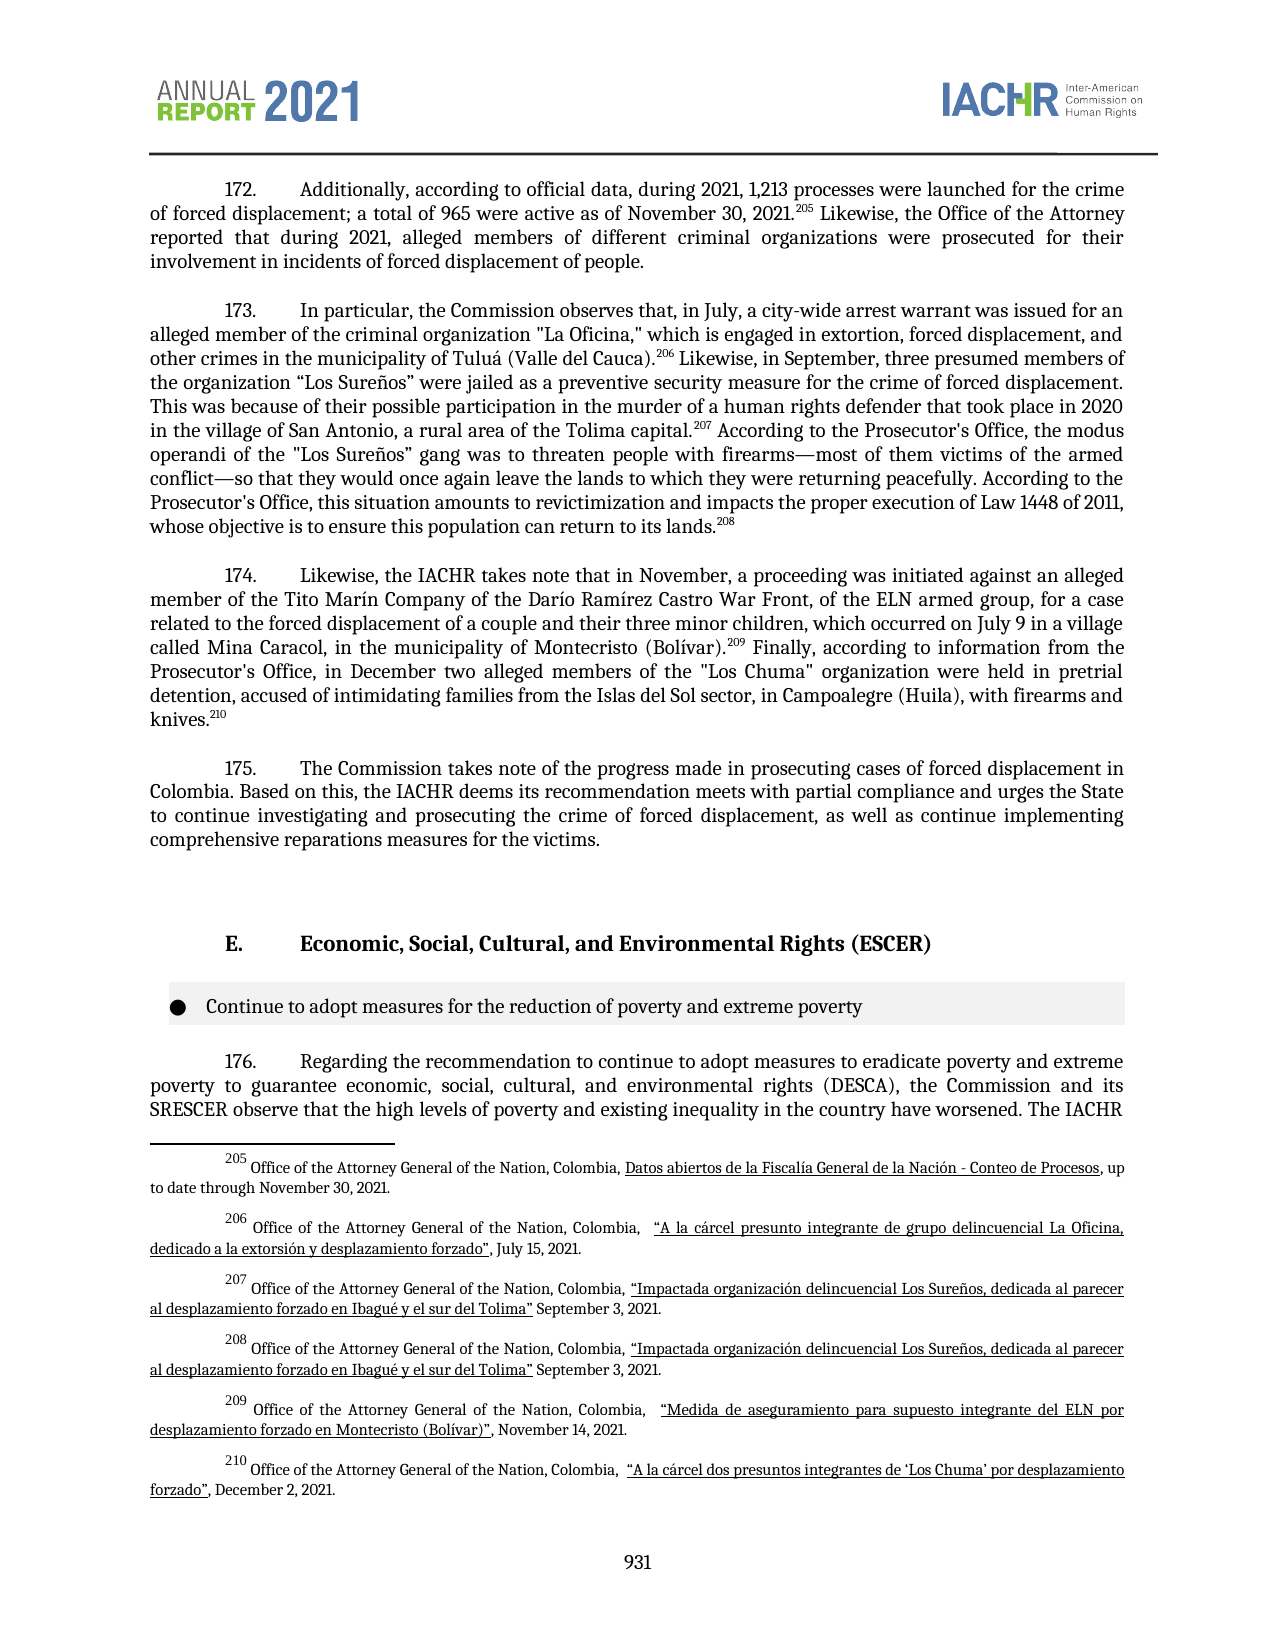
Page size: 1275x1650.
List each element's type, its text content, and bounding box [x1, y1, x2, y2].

list Regarding the recommendation to continue to adopt measures to eradicate poverty and extreme poverty to guarantee economic, social, cultural, and environmental rights (DESCA), the Commission and its SRESCER observe that the high levels of poverty and existing inequality in the country have worsened. The IACHR also notes that these situations have a particular affect on the groups and regions historically impacted by the conflict and the structural violence resulting from the internal armed conflict. Additionally, the worsening of this structural situation due to—among other factors—the impacts of the Covid-19 pandemic has been identified by State authorities and an array of social actors as one of the main causes of the social discontent expressed in the nationwide demonstrations that began on April 28, 2021. [150, 1050, 1125, 1122]
picture [150, 75, 367, 126]
picture [935, 74, 1159, 126]
list The Commission takes note of the progress made in prosecuting cases of forced displacement in Colombia. Based on this, the IACHR deems its recommendation meets with partial compliance and urges the State to continue investigating and prosecuting the crime of forced displacement, as well as continue implementing comprehensive reparations measures for the victims. [150, 756, 1125, 852]
list Continue to adopt measures for the reduction of poverty and extreme poverty [169, 982, 1125, 1025]
list Likewise, the IACHR takes note that in November, a proceeding was initiated against an alleged member of the Tito Marín Company of the Darío Ramírez Castro War Front, of the ELN armed group, for a case related to the forced displacement of a couple and their three minor children, which occurred on July 9 in a village called Mina Caracol, in the municipality of Montecristo (Bolívar). Finally, according to information from the Prosecutor's Office, in December two alleged members of the "Los Chuma" organization were held in pretrial detention, accused of intimidating families from the Islas del Sol sector, in Campoalegre (Huila), with firearms and knives. [150, 563, 1125, 731]
subtitle Economic, Social, Cultural, and Environmental Rights (ESCER) [225, 931, 1125, 957]
list In particular, the Commission observes that, in July, a city-wide arrest warrant was issued for an alleged member of the criminal organization "La Oficina," which is engaged in extortion, forced displacement, and other crimes in the municipality of Tuluá (Valle del Cauca). Likewise, in September, three presumed members of the organization “Los Sureños” were jailed as a preventive security measure for the crime of forced displacement. This was because of their possible participation in the murder of a human rights defender that took place in 2020 in the village of San Antonio, a rural area of the Tolima capital. According to the Prosecutor's Office, the modus operandi of the "Los Sureños” gang was to threaten people with firearms—most of them victims of the armed conflict—so that they would once again leave the lands to which they were returning peacefully. According to the Prosecutor's Office, this situation amounts to revictimization and impacts the proper execution of Law 1448 of 2011, whose objective is to ensure this population can return to its lands. [150, 299, 1125, 538]
list Additionally, according to official data, during 2021, 1,213 processes were launched for the crime of forced displacement; a total of 965 were active as of November 30, 2021. Likewise, the Office of the Attorney reported that during 2021, alleged members of different criminal organizations were prosecuted for their involvement in incidents of forced displacement of people. [150, 178, 1125, 274]
